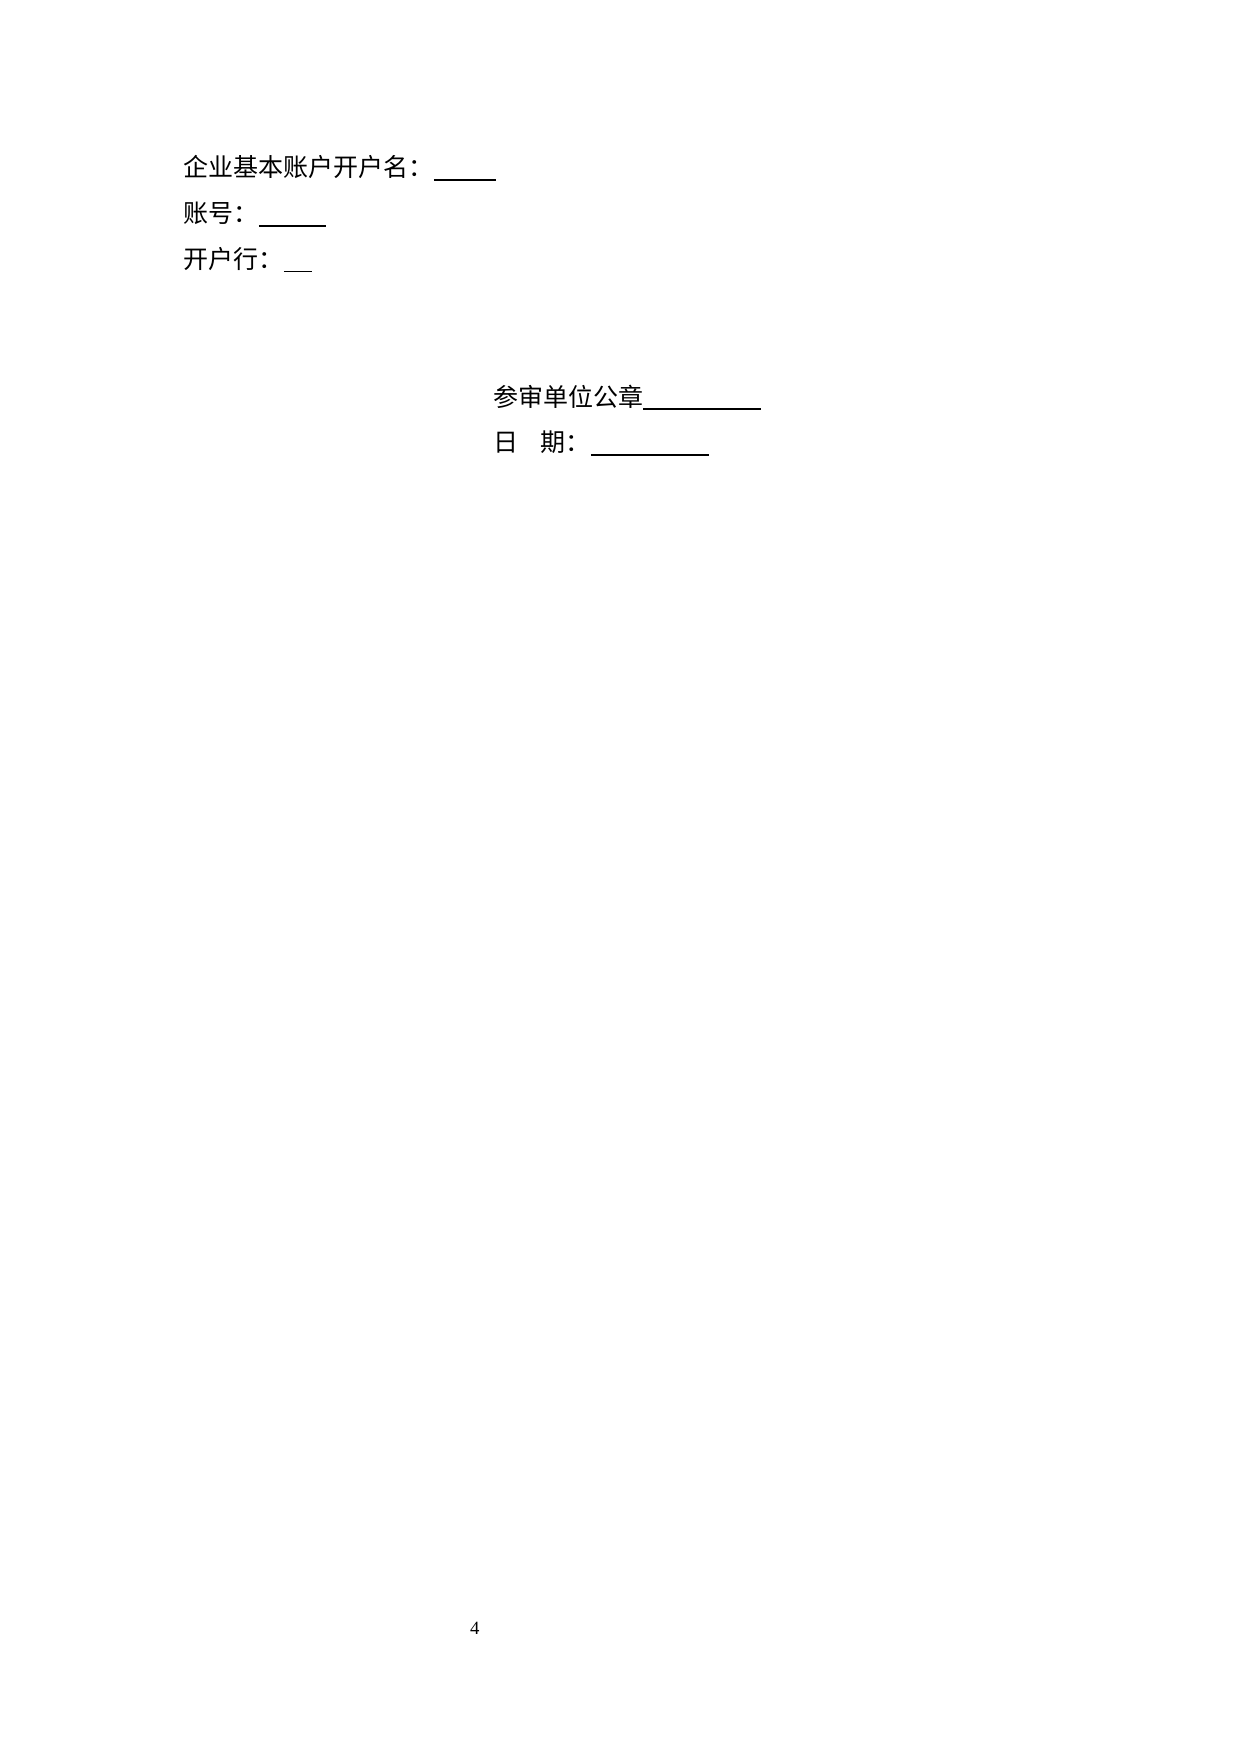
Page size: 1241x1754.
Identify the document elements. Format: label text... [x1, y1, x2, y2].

text 参审单位公章 [118, 367, 1122, 413]
text 日 期： [118, 413, 1122, 459]
text 企业基本账户开户名： [118, 138, 1122, 184]
text 账号： [118, 184, 1122, 230]
text 开户行： [118, 230, 1122, 276]
